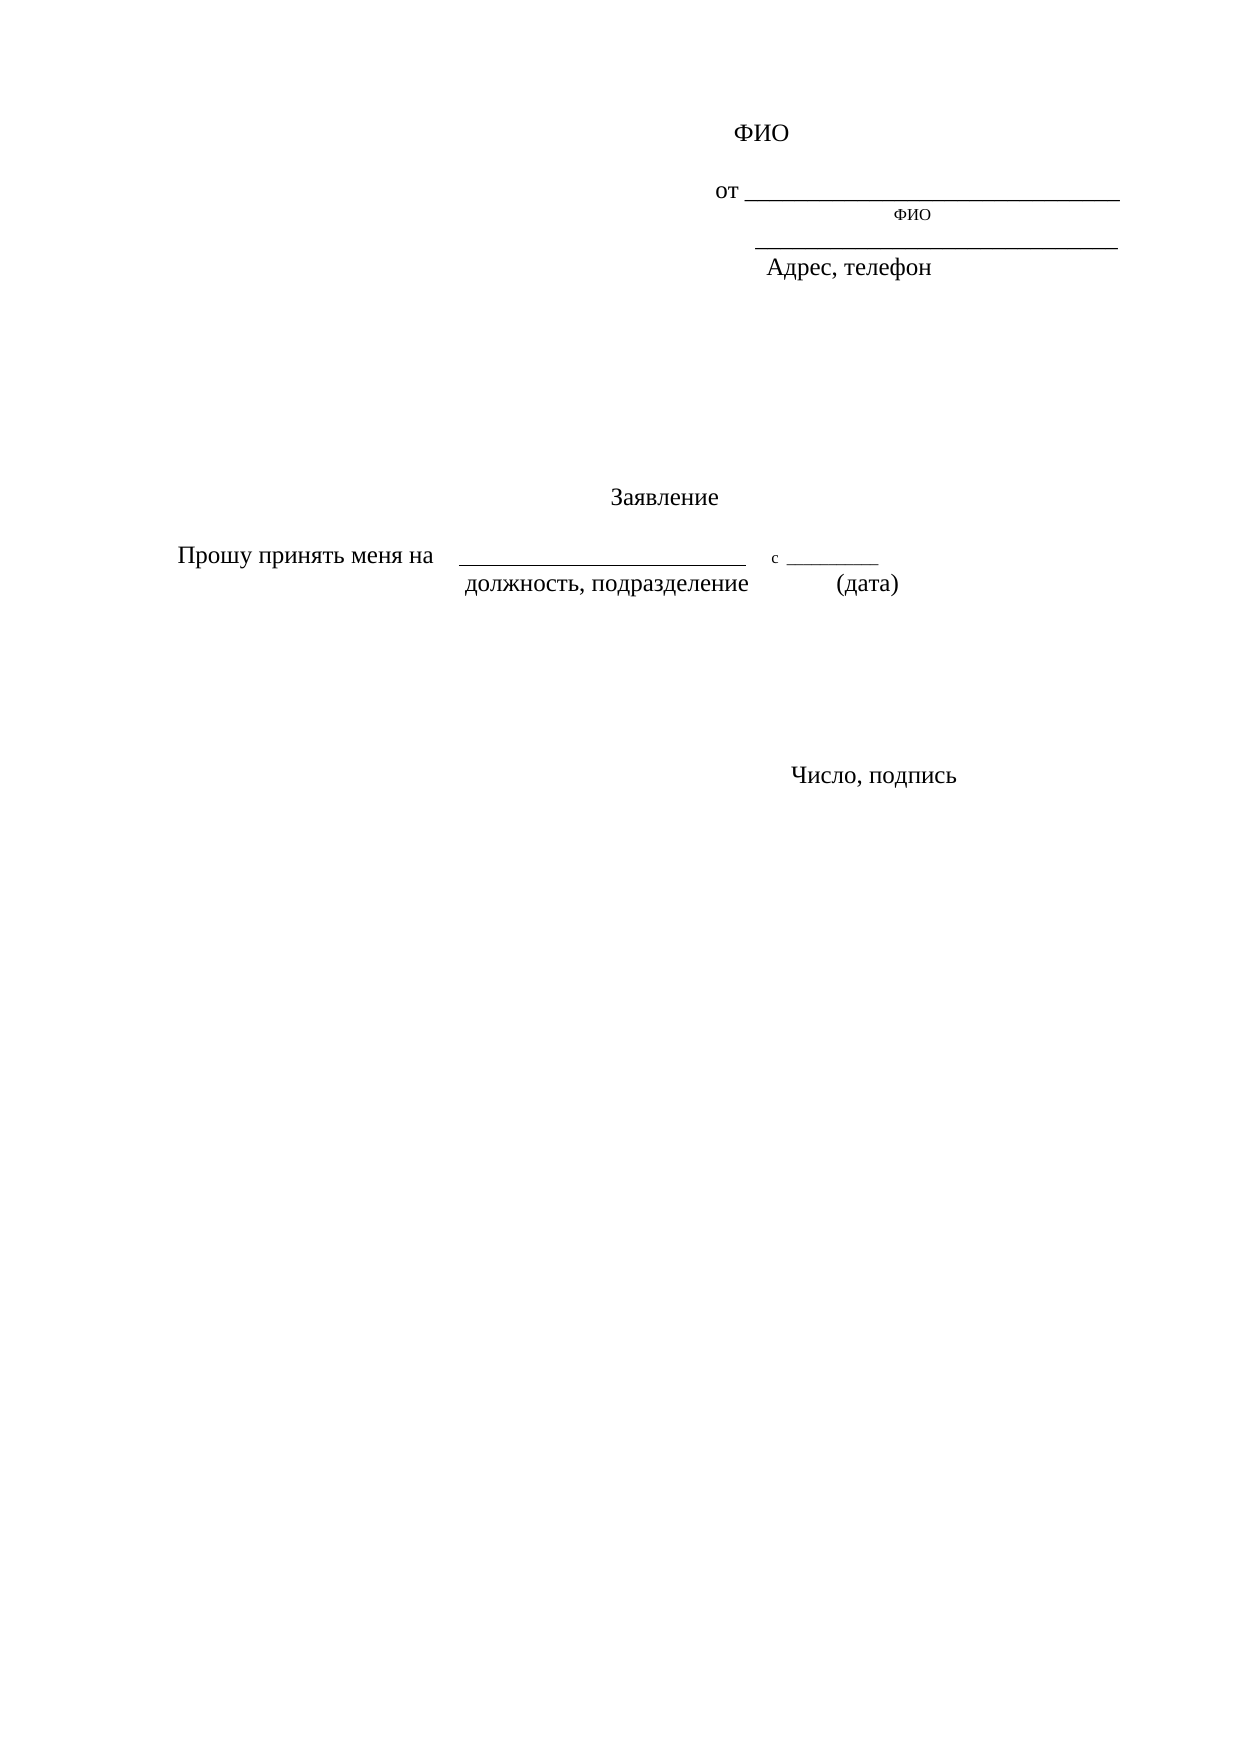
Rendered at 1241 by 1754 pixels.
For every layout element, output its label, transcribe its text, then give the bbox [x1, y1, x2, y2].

text Число, подпись [177, 760, 1152, 789]
text _____________________________ [177, 223, 1152, 252]
text ФИО [177, 118, 1152, 147]
text Адрес, телефон [177, 252, 1152, 281]
text от ______________________________ [177, 176, 1152, 204]
text должность, подразделение (дата) [177, 568, 1152, 597]
text Заявление [177, 482, 1152, 511]
text ФИО [177, 204, 1152, 223]
text Прошу принять меня на с ___________ [177, 540, 1152, 568]
